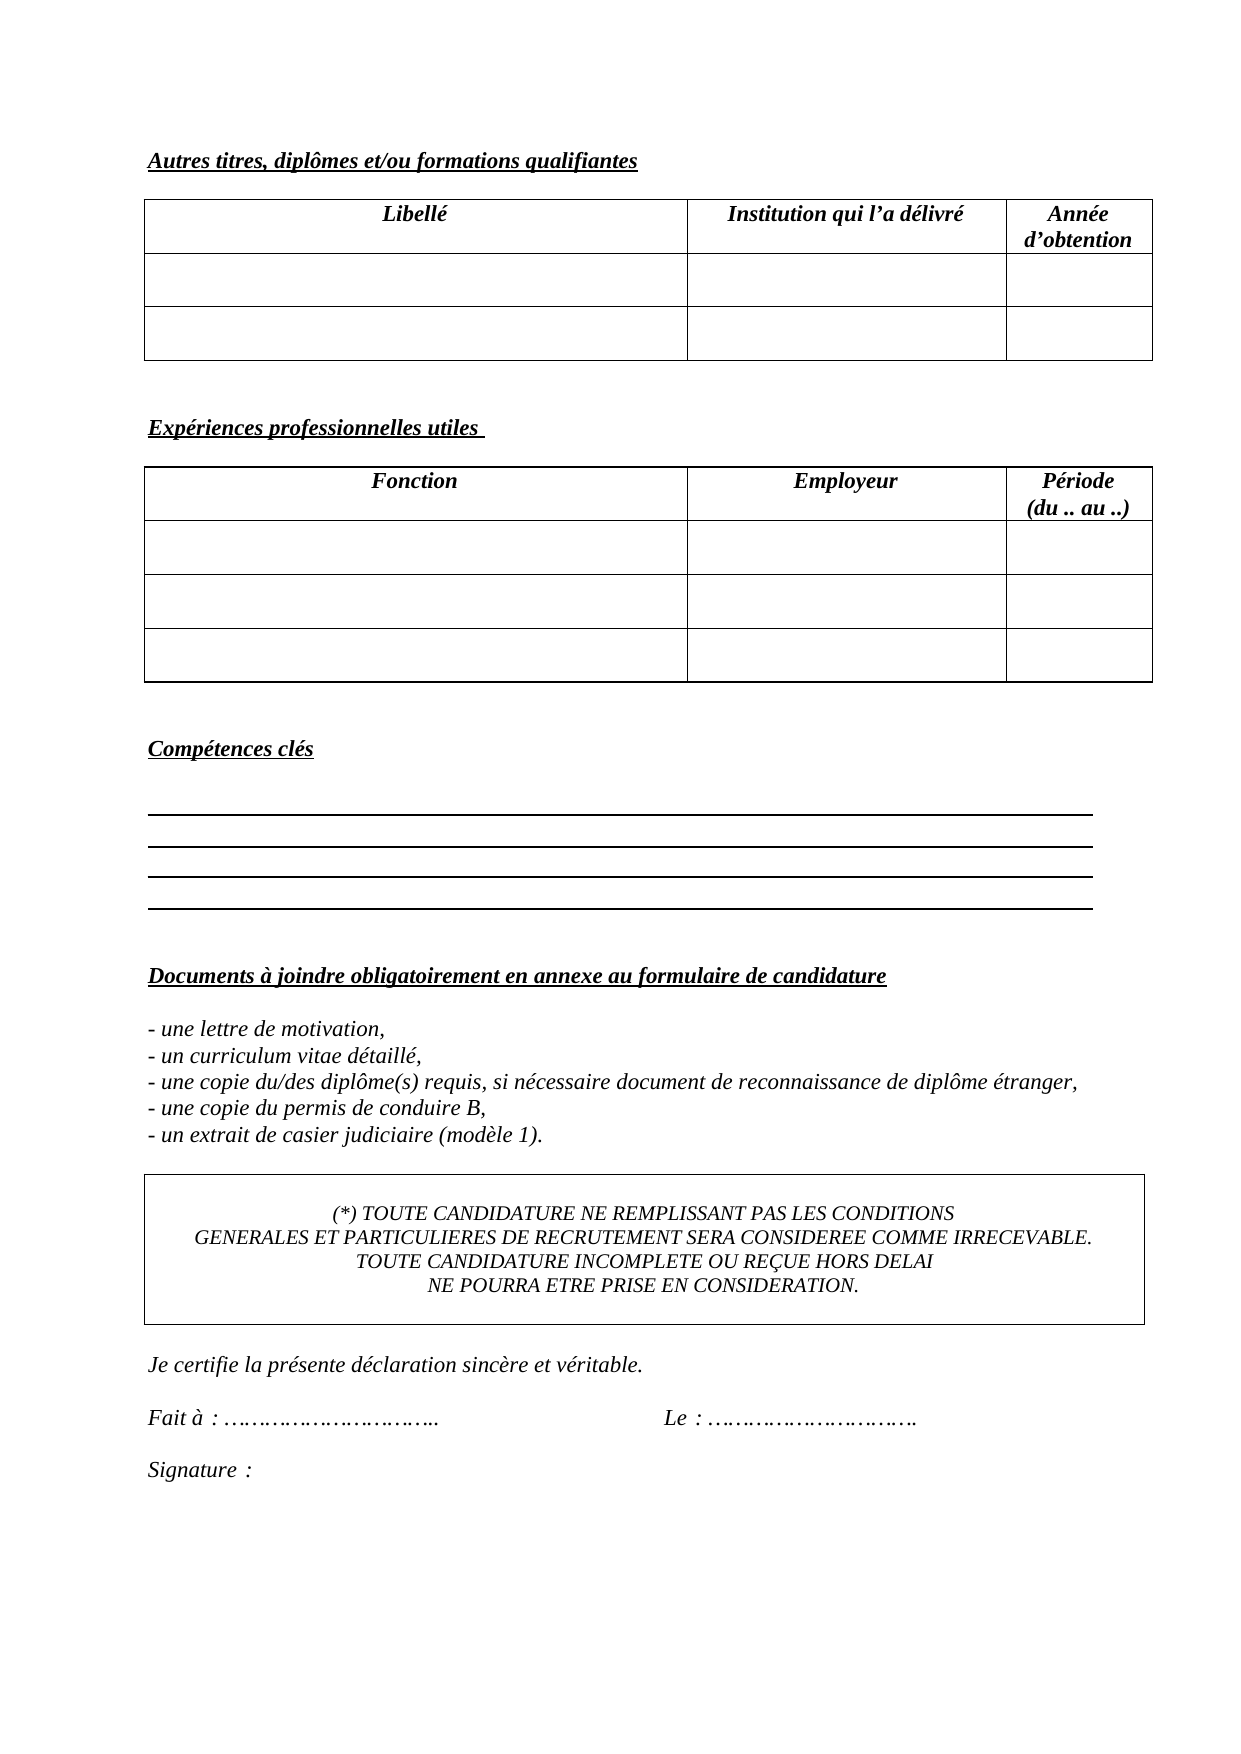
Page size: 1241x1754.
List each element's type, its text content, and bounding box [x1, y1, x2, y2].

table_cell [145, 575, 687, 628]
text Expériences professionnelles utiles [148, 414, 1093, 440]
table_cell [688, 307, 1006, 360]
text Je certifie la présente déclaration sincère et véritable. [148, 1351, 1093, 1377]
table_cell [688, 521, 1006, 574]
table_header Institution qui l’a délivré [688, 200, 1006, 252]
text Signature : [148, 1456, 1093, 1483]
table_header Employeur [688, 468, 1006, 520]
table_cell [688, 575, 1006, 628]
table_header Période (du .. au ..) [1007, 468, 1152, 520]
table_cell [145, 307, 687, 360]
table_cell [688, 254, 1006, 306]
table_cell [145, 254, 687, 306]
text - une copie du permis de conduire B, [148, 1094, 1093, 1121]
text - une copie du/des diplôme(s) requis, si nécessaire document de reconnaissance de diplôme étranger, [148, 1068, 1093, 1094]
table_header Fonction [145, 468, 687, 520]
text Compétences clés [148, 735, 1093, 761]
text - un curriculum vitae détaillé, [148, 1042, 1093, 1068]
table_cell [1007, 575, 1152, 628]
table_cell [688, 629, 1006, 681]
text - une lettre de motivation, [148, 1015, 1093, 1042]
text Documents à joindre obligatoirement en annexe au formulaire de candidature [148, 963, 1093, 989]
table_header Libellé [145, 200, 687, 252]
text Fait à : ………………………….. Le : …………………………. [148, 1403, 1093, 1430]
table_header (*) TOUTE CANDIDATURE NE REMPLISSANT PAS LES CONDITIONS GENERALES ET PARTICULIERES DE RECRUTEMENT SERA CONSIDEREE COMME IRRECEVABLE. TOUTE CANDIDATURE INCOMPLETE OU REÇUE HORS DELAI NE POURRA ETRE PRISE EN CONSIDERATION. [145, 1175, 1144, 1323]
text Autres titres, diplômes et/ou formations qualifiantes [148, 148, 1093, 174]
text - un extrait de casier judiciaire (modèle 1). [148, 1121, 1093, 1147]
table_cell [1007, 629, 1152, 681]
table_cell [1007, 254, 1152, 306]
table_cell [1007, 521, 1152, 574]
table_cell [1007, 307, 1152, 360]
table_cell [145, 521, 687, 574]
table_header Année d’obtention [1007, 200, 1152, 252]
table_cell [145, 629, 687, 681]
